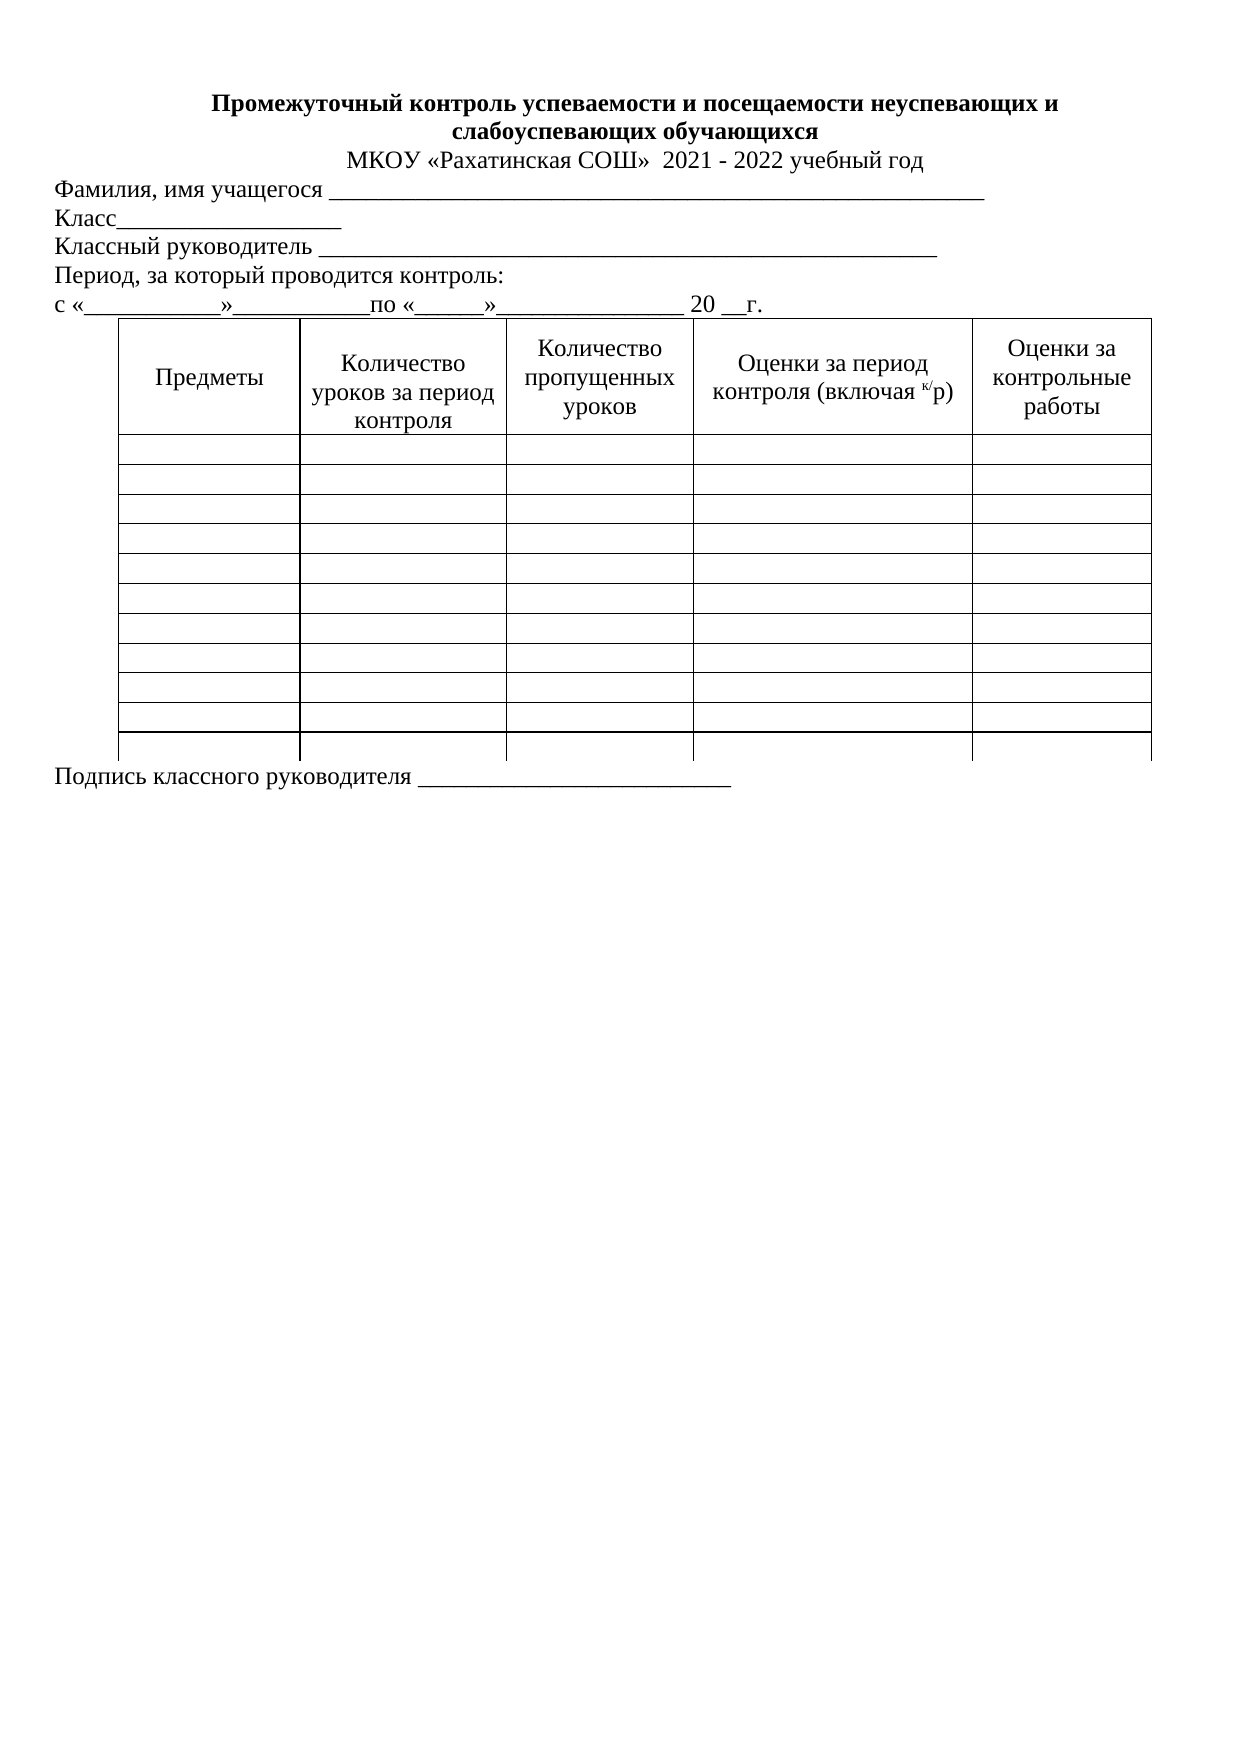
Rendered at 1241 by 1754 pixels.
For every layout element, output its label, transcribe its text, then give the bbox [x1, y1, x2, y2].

table_cell [973, 703, 1151, 731]
text Период, за который проводится контроль: [54, 260, 1216, 289]
table_cell [507, 703, 693, 731]
table_header Оценки за контрольные работы [973, 319, 1151, 434]
table_header Количество уроков за период контроля [301, 319, 506, 434]
table_cell [119, 554, 299, 583]
table_cell [694, 524, 972, 553]
table_cell [119, 703, 299, 731]
table_cell [119, 584, 299, 612]
table_cell [694, 733, 972, 761]
table_cell [507, 733, 693, 761]
table_cell [301, 495, 506, 523]
table_cell [973, 435, 1151, 463]
table_cell [119, 733, 299, 761]
table_cell [507, 465, 693, 493]
table_cell [694, 584, 972, 612]
table_header Количество пропущенных уроков [507, 319, 693, 434]
table_cell [119, 495, 299, 523]
table_cell [694, 435, 972, 463]
table_cell [694, 465, 972, 493]
table_cell [973, 465, 1151, 493]
table_cell [973, 733, 1151, 761]
table_cell [507, 435, 693, 463]
table_cell [119, 435, 299, 463]
table_cell [694, 554, 972, 583]
table_cell [694, 614, 972, 642]
table_cell [301, 733, 506, 761]
table_cell [694, 644, 972, 672]
table_cell [301, 435, 506, 463]
table_cell [119, 614, 299, 642]
text Фамилия, имя учащегося [54, 174, 1216, 203]
table_cell [301, 524, 506, 553]
table_cell [973, 524, 1151, 553]
table_cell [507, 495, 693, 523]
table_cell [301, 673, 506, 702]
table_cell [301, 614, 506, 642]
table_cell [301, 644, 506, 672]
table_cell [301, 465, 506, 493]
table_cell [694, 703, 972, 731]
text Класс [54, 203, 1216, 231]
table_cell [507, 644, 693, 672]
text МКОУ «Рахатинская СОШ» 2021 - 2022 учебный год [54, 145, 1216, 174]
text Классный руководитель [54, 231, 1216, 260]
table_cell [119, 524, 299, 553]
text Промежуточный контроль успеваемости и посещаемости неуспевающих и слабоуспевающих обучающихся [54, 88, 1216, 145]
table_cell [973, 495, 1151, 523]
table_cell [507, 524, 693, 553]
table_cell [694, 673, 972, 702]
text с « » по « » 20 __г. [54, 289, 1216, 318]
table_cell [119, 465, 299, 493]
table_cell [973, 673, 1151, 702]
table_header Предметы [119, 319, 299, 434]
table_cell [301, 554, 506, 583]
table_cell [973, 584, 1151, 612]
table_cell [973, 554, 1151, 583]
table_cell [301, 703, 506, 731]
table_cell [507, 584, 693, 612]
table_cell [119, 644, 299, 672]
table_cell [119, 673, 299, 702]
table_cell [507, 673, 693, 702]
table_cell [507, 614, 693, 642]
table_cell [973, 614, 1151, 642]
text Подпись классного руководителя [54, 761, 1216, 790]
table_cell [973, 644, 1151, 672]
table_header Оценки за период контроля (включая к/р) [694, 319, 972, 434]
table_cell [694, 495, 972, 523]
table_cell [301, 584, 506, 612]
table_cell [507, 554, 693, 583]
